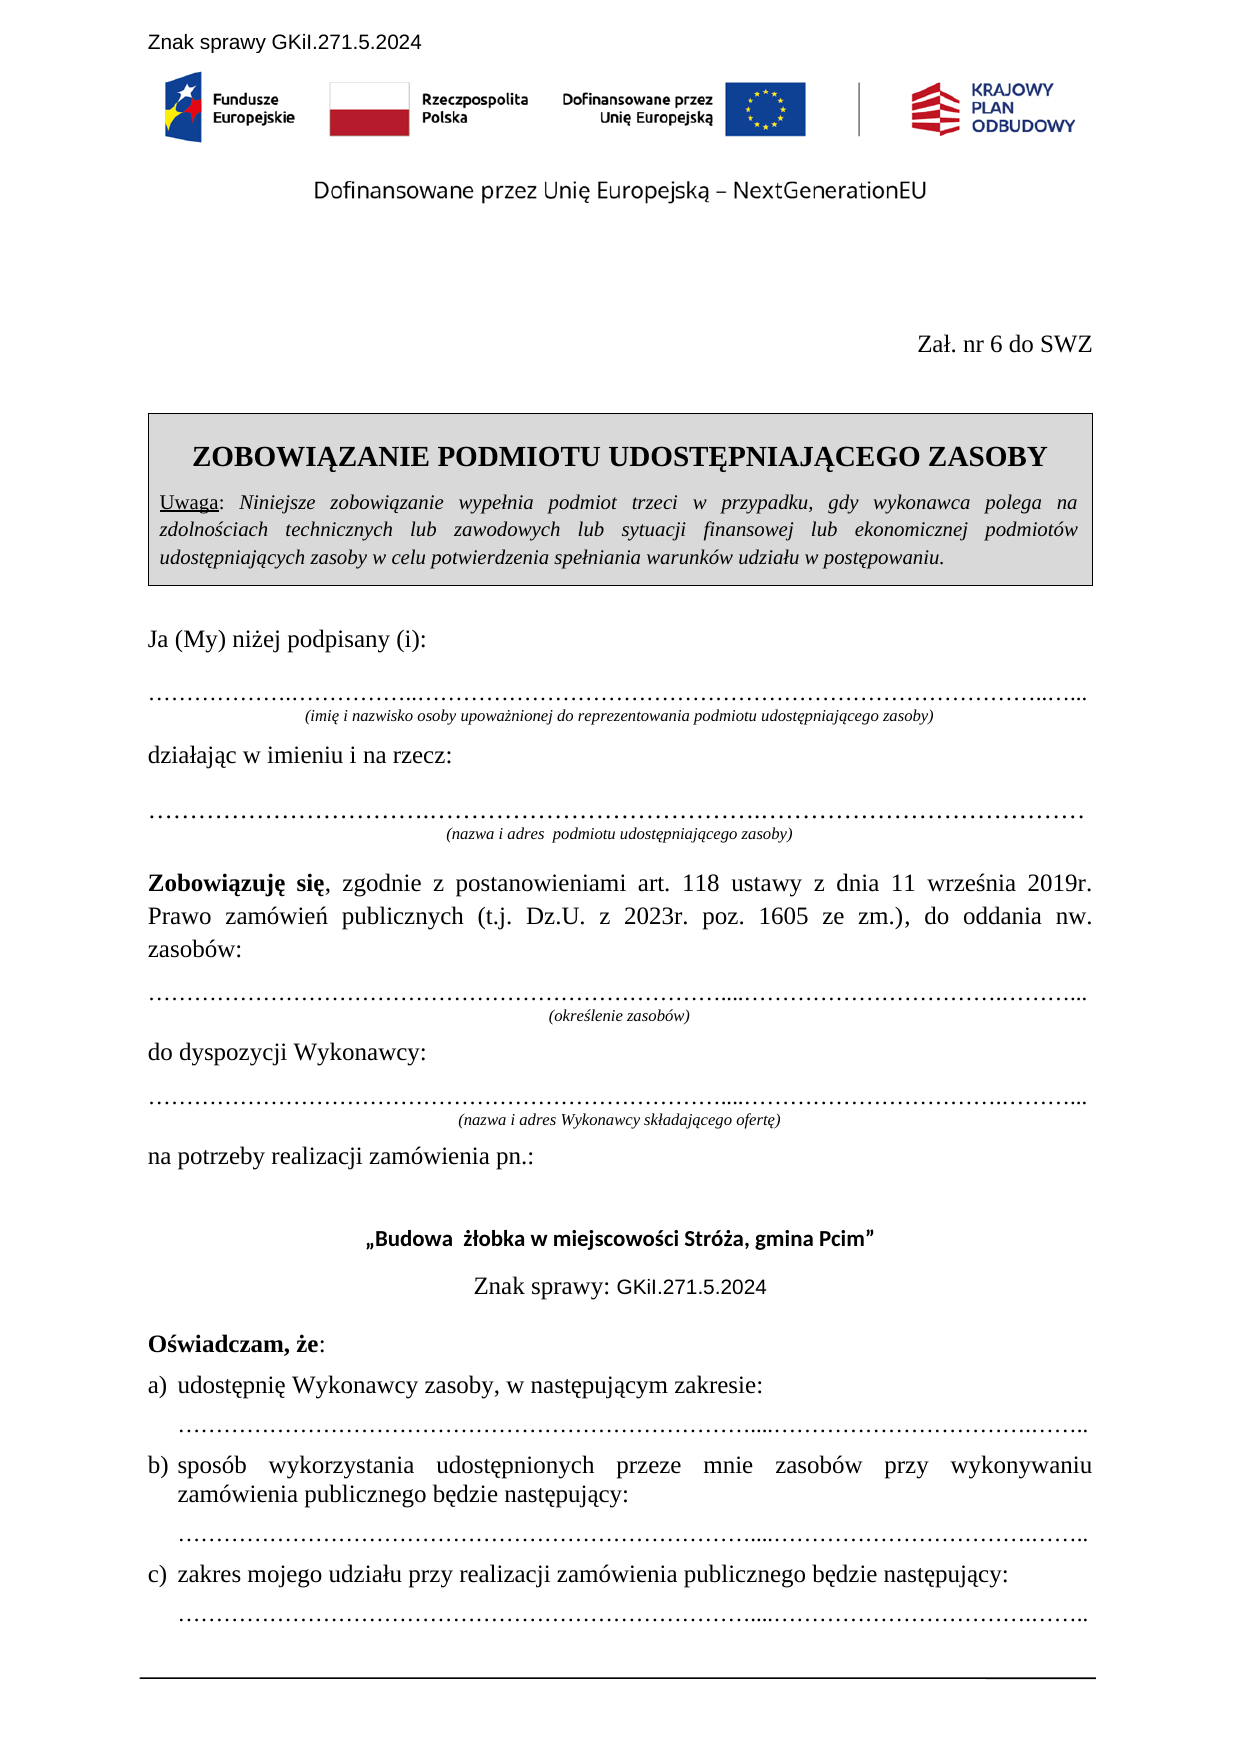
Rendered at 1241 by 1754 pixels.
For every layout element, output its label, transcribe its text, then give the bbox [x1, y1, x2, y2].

text …………………………………………………………………....…………………………….…….. [177, 1411, 1093, 1438]
text (nazwa i adres Wykonawcy składającego ofertę) [148, 1109, 1093, 1128]
text (określenie zasobów) [148, 1006, 1093, 1025]
text działając w imieniu i na rzecz: [148, 740, 1093, 768]
picture [147, 53, 1093, 221]
text Oświadczam, że: [148, 1329, 1093, 1358]
text …………………………………………………………………....…………………………….………... [148, 1083, 1093, 1109]
text …………………………….………………………………….………………………………… [148, 795, 1093, 824]
text do dyspozycji Wykonawcy: [148, 1037, 1093, 1066]
subtitle Zał. nr 6 do SWZ [207, 329, 1093, 358]
text Znak sprawy: GKiI.271.5.2024 [148, 1271, 1093, 1299]
text Ja (My) niżej podpisany (i): [148, 624, 1093, 653]
list zakres mojego udziału przy realizacji zamówienia publicznego będzie następujący: [148, 1559, 1093, 1588]
text …………………………………………………………………....…………………………….…….. [177, 1520, 1093, 1547]
text (imię i nazwisko osoby upoważnionej do reprezentowania podmiotu udostępniającego zasoby) [148, 705, 1093, 724]
text Zobowiązuję się, zgodnie z postanowieniami art. 118 ustawy z dnia 11 września 2019r. Prawo zamówień publicznych (t.j. Dz.U. z 2023r. poz. 1605 ze zm.), do oddania nw. zasobów: [148, 868, 1093, 963]
list sposób wykorzystania udostępnionych przeze mnie zasobów przy wykonywaniu zamówienia publicznego będzie następujący: [148, 1450, 1093, 1508]
text …………………………………………………………………....…………………………….…….. [177, 1600, 1093, 1627]
table_header ZOBOWIĄZANIE PODMIOTU UDOSTĘPNIAJĄCEGO ZASOBY Uwaga: Niniejsze zobowiązanie wypełnia podmiot trzeci w przypadku, gdy wykonawca polega na zdolnościach technicznych lub zawodowych lub sytuacji finansowej lub ekonomicznej podmiotów udostępniających zasoby w celu potwierdzenia spełniania warunków udziału w postępowaniu. [149, 414, 1092, 585]
text ……………….……………..………………………………………………………………………..…... [148, 679, 1093, 705]
text (nazwa i adres podmiotu udostępniającego zasoby) [148, 824, 1093, 843]
text na potrzeby realizacji zamówienia pn.: [148, 1141, 1093, 1170]
list udostępnię Wykonawcy zasoby, w następującym zakresie: [148, 1370, 1093, 1399]
text „Budowa żłobka w miejscowości Stróża, gmina Pcim” [148, 1224, 1093, 1252]
text …………………………………………………………………....…………………………….………... [148, 979, 1093, 1006]
